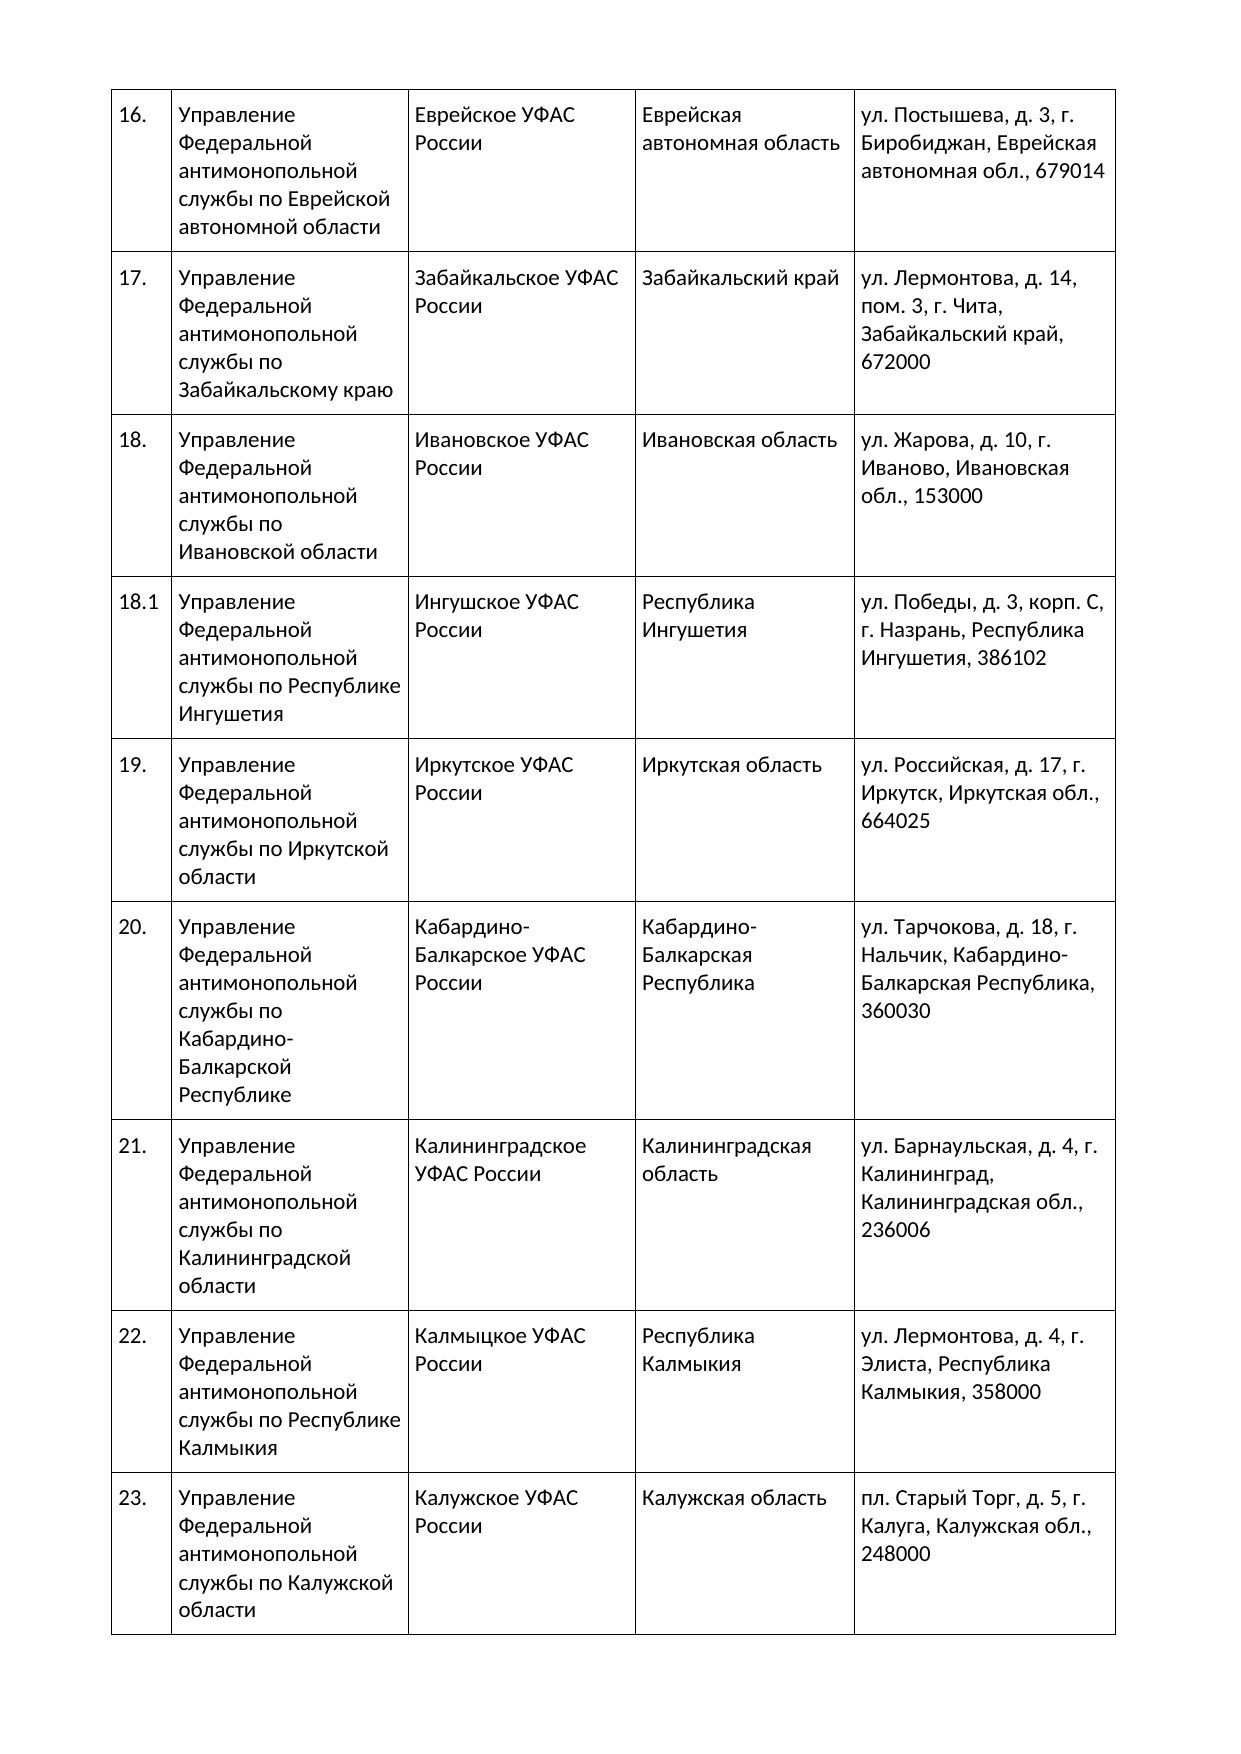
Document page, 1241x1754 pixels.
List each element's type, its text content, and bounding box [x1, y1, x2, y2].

table_cell ул. Лермонтова, д. 14, пом. 3, г. Чита, Забайкальский край, 672000 [855, 252, 1115, 413]
table_cell 18. [112, 415, 171, 576]
table_cell Кабардино-Балкарское УФАС России [409, 902, 635, 1119]
table_cell Иркутская область [636, 739, 854, 901]
table_cell 16. [112, 90, 171, 251]
table_cell Ивановская область [636, 415, 854, 576]
table_cell 19. [112, 739, 171, 901]
table_cell Еврейская автономная область [636, 90, 854, 251]
table_cell ул. Постышева, д. 3, г. Биробиджан, Еврейская автономная обл., 679014 [855, 90, 1115, 251]
table_cell пл. Старый Торг, д. 5, г. Калуга, Калужская обл., 248000 [855, 1473, 1115, 1634]
table_cell Управление Федеральной антимонопольной службы по Кабардино-Балкарской Республике [172, 902, 408, 1119]
table_cell Еврейское УФАС России [409, 90, 635, 251]
table_cell Калининградская область [636, 1120, 854, 1309]
table_cell 21. [112, 1120, 171, 1309]
table_cell 18.1 [112, 577, 171, 738]
table_cell Управление Федеральной антимонопольной службы по Иркутской области [172, 739, 408, 901]
table_cell Ивановское УФАС России [409, 415, 635, 576]
table_cell Управление Федеральной антимонопольной службы по Ивановской области [172, 415, 408, 576]
table_cell Забайкальское УФАС России [409, 252, 635, 413]
table_cell Забайкальский край [636, 252, 854, 413]
table_cell Управление Федеральной антимонопольной службы по Еврейской автономной области [172, 90, 408, 251]
table_cell 23. [112, 1473, 171, 1634]
table_cell Калужская область [636, 1473, 854, 1634]
table_cell 20. [112, 902, 171, 1119]
table_cell ул. Барнаульская, д. 4, г. Калининград, Калининградская обл., 236006 [855, 1120, 1115, 1309]
table_cell ул. Победы, д. 3, корп. С, г. Назрань, Республика Ингушетия, 386102 [855, 577, 1115, 738]
table_cell ул. Российская, д. 17, г. Иркутск, Иркутская обл., 664025 [855, 739, 1115, 901]
table_cell ул. Жарова, д. 10, г. Иваново, Ивановская обл., 153000 [855, 415, 1115, 576]
table_cell Управление Федеральной антимонопольной службы по Республике Ингушетия [172, 577, 408, 738]
table_cell Калужское УФАС России [409, 1473, 635, 1634]
table_cell Кабардино-Балкарская Республика [636, 902, 854, 1119]
table_cell Управление Федеральной антимонопольной службы по Республике Калмыкия [172, 1311, 408, 1472]
table_cell 22. [112, 1311, 171, 1472]
table_cell Ингушское УФАС России [409, 577, 635, 738]
table_cell Иркутское УФАС России [409, 739, 635, 901]
table_cell Управление Федеральной антимонопольной службы по Забайкальскому краю [172, 252, 408, 413]
table_cell Управление Федеральной антимонопольной службы по Калужской области [172, 1473, 408, 1634]
table_cell Калмыцкое УФАС России [409, 1311, 635, 1472]
table_cell ул. Лермонтова, д. 4, г. Элиста, Республика Калмыкия, 358000 [855, 1311, 1115, 1472]
table_cell ул. Тарчокова, д. 18, г. Нальчик, Кабардино-Балкарская Республика, 360030 [855, 902, 1115, 1119]
table_cell Управление Федеральной антимонопольной службы по Калининградской области [172, 1120, 408, 1309]
table_cell Республика Калмыкия [636, 1311, 854, 1472]
table_cell Калининградское УФАС России [409, 1120, 635, 1309]
table_cell Республика Ингушетия [636, 577, 854, 738]
table_cell 17. [112, 252, 171, 413]
